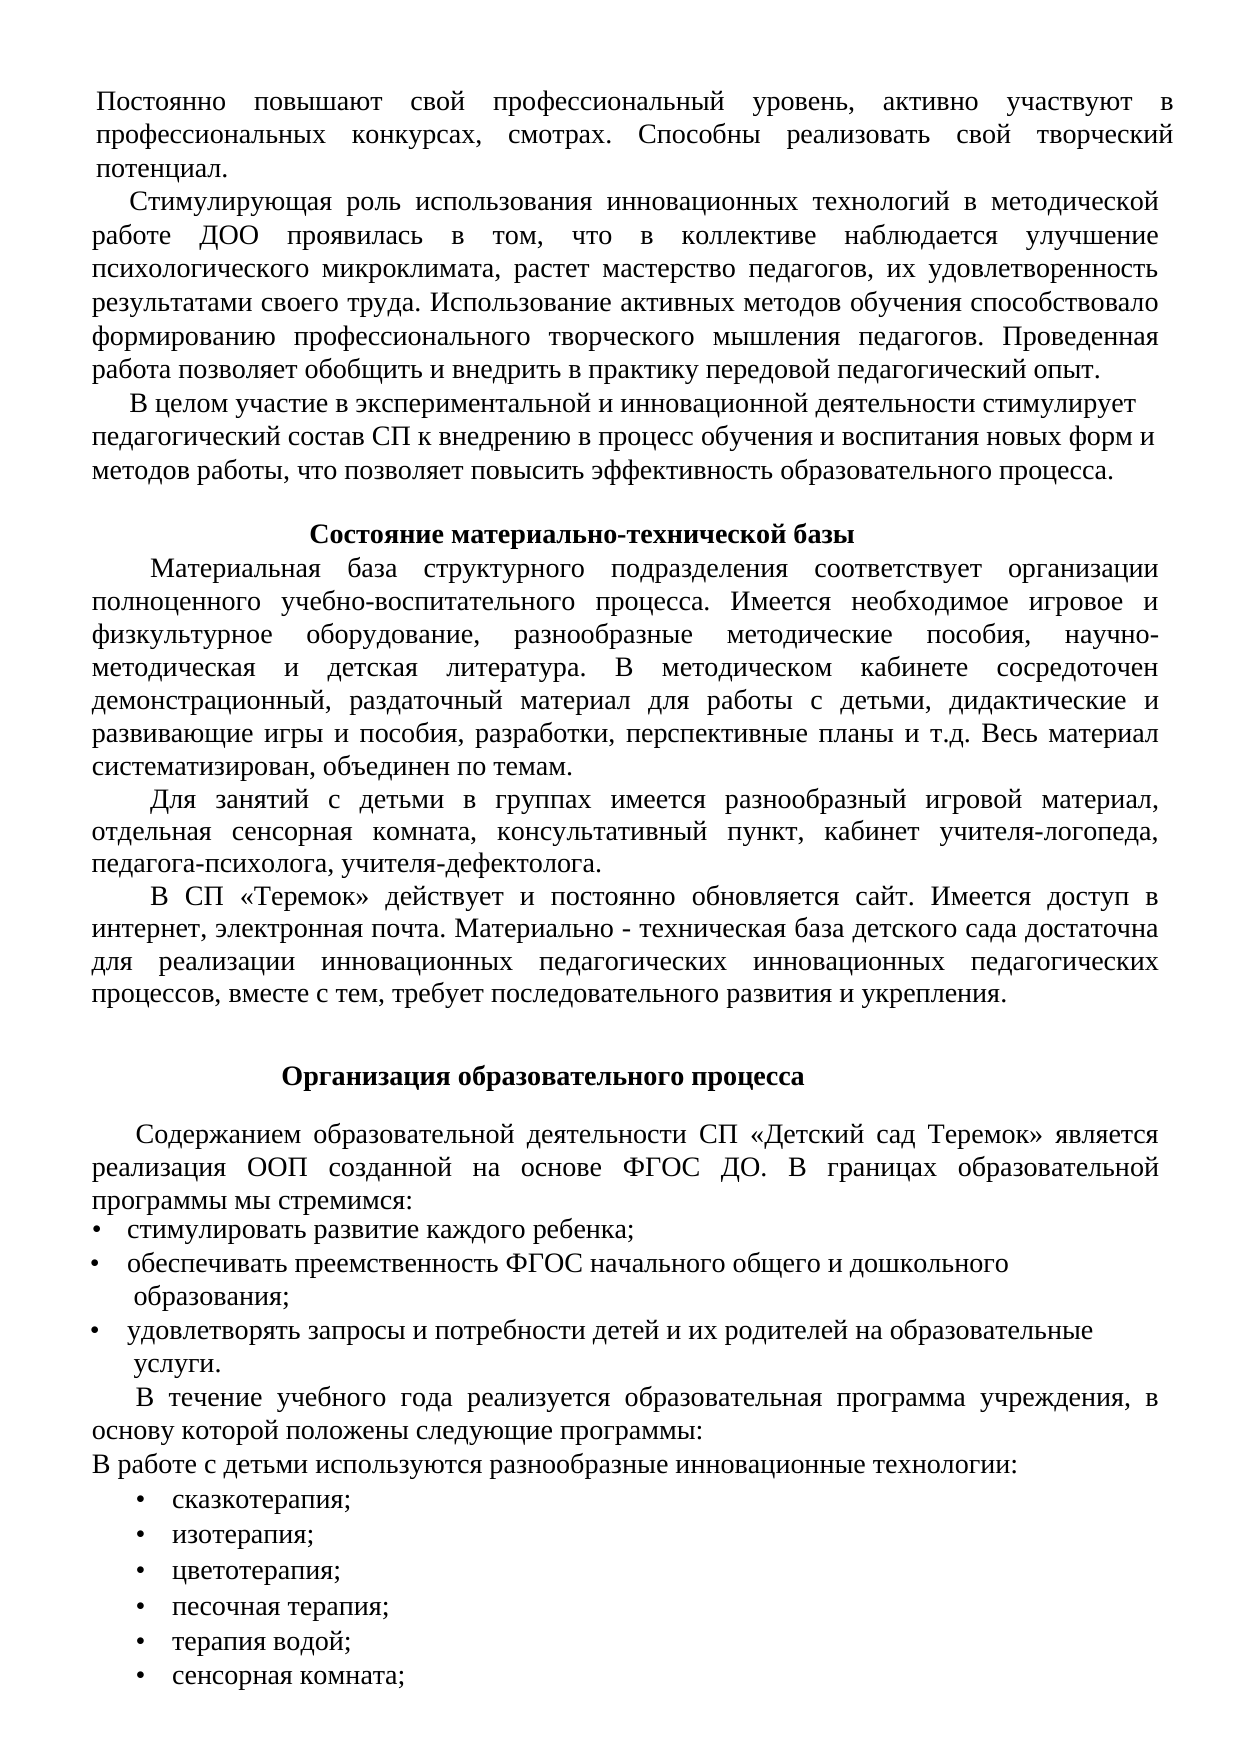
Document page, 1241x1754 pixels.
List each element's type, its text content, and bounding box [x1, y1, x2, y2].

text Содержанием образовательной деятельности СП «Детский сад Теремок» является реализация ООП созданной на основе ФГОС ДО. В границах образовательной программы мы стремимся: [92, 1117, 1160, 1216]
list сказкотерапия; [92, 1480, 1177, 1516]
text В СП «Теремок» действует и постоянно обновляется сайт. Имеется доступ в интернет, электронная почта. Материально - техническая база детского сада достаточна для реализации инновационных педагогических инновационных педагогических процессов, вместе с тем, требует последовательного развития и укрепления. [91, 879, 1160, 1008]
text Состояние материально-технической базы [31, 518, 1133, 551]
list стимулировать развитие каждого ребенка; [92, 1216, 1177, 1244]
list обеспечивать преемственность ФГОС начального общего и дошкольного образования; [89, 1245, 1160, 1312]
text Стимулирующая роль использования инновационных технологий в методической работе ДОО проявилась в том, что в коллективе наблюдается улучшение психологического микроклимата, растет мастерство педагогов, их удовлетворенность результатами своего труда. Использование активных методов обучения способствовало формированию профессионального творческого мышления педагогов. Проведенная работа позволяет обобщить и внедрить в практику передовой педагогический опыт. [92, 184, 1160, 385]
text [96, 83, 1175, 184]
text Материальная база структурного подразделения соответствует организации полноценного учебно-воспитательного процесса. Имеется необходимое игровое и физкультурное оборудование, разнообразные методические пособия, научно- методическая и детская литература. В методическом кабинете сосредоточен демонстрационный, раздаточный материал для работы с детьми, дидактические и развивающие игры и пособия, разработки, перспективные планы и т.д. Весь материал систематизирован, объединен по темам. [92, 551, 1160, 782]
list изотерапия; [92, 1516, 1177, 1551]
text В целом участие в экспериментальной и инновационной деятельности стимулирует педагогический состав СП к внедрению в процесс обучения и воспитания новых форм и методов работы, что позволяет повысить эффективность образовательного процесса. [92, 385, 1160, 486]
list цветотерапия; [92, 1551, 1177, 1587]
list сенсорная комната; [92, 1658, 1177, 1691]
text Организация образовательного процесса [281, 1063, 1177, 1091]
text В течение учебного года реализуется образовательная программа учреждения, в основу которой положены следующие программы: [92, 1379, 1160, 1446]
text Для занятий с детьми в группах имеется разнообразный игровой материал, отдельная сенсорная комната, консультативный пункт, кабинет учителя-логопеда, педагога-психолога, учителя-дефектолога. [91, 782, 1160, 879]
list песочная терапия; [92, 1587, 1177, 1622]
text В работе с детьми используются разнообразные инновационные технологии: [92, 1446, 1177, 1480]
list терапия водой; [92, 1622, 1177, 1658]
list удовлетворять запросы и потребности детей и их родителей на образовательные услуги. [89, 1312, 1160, 1379]
